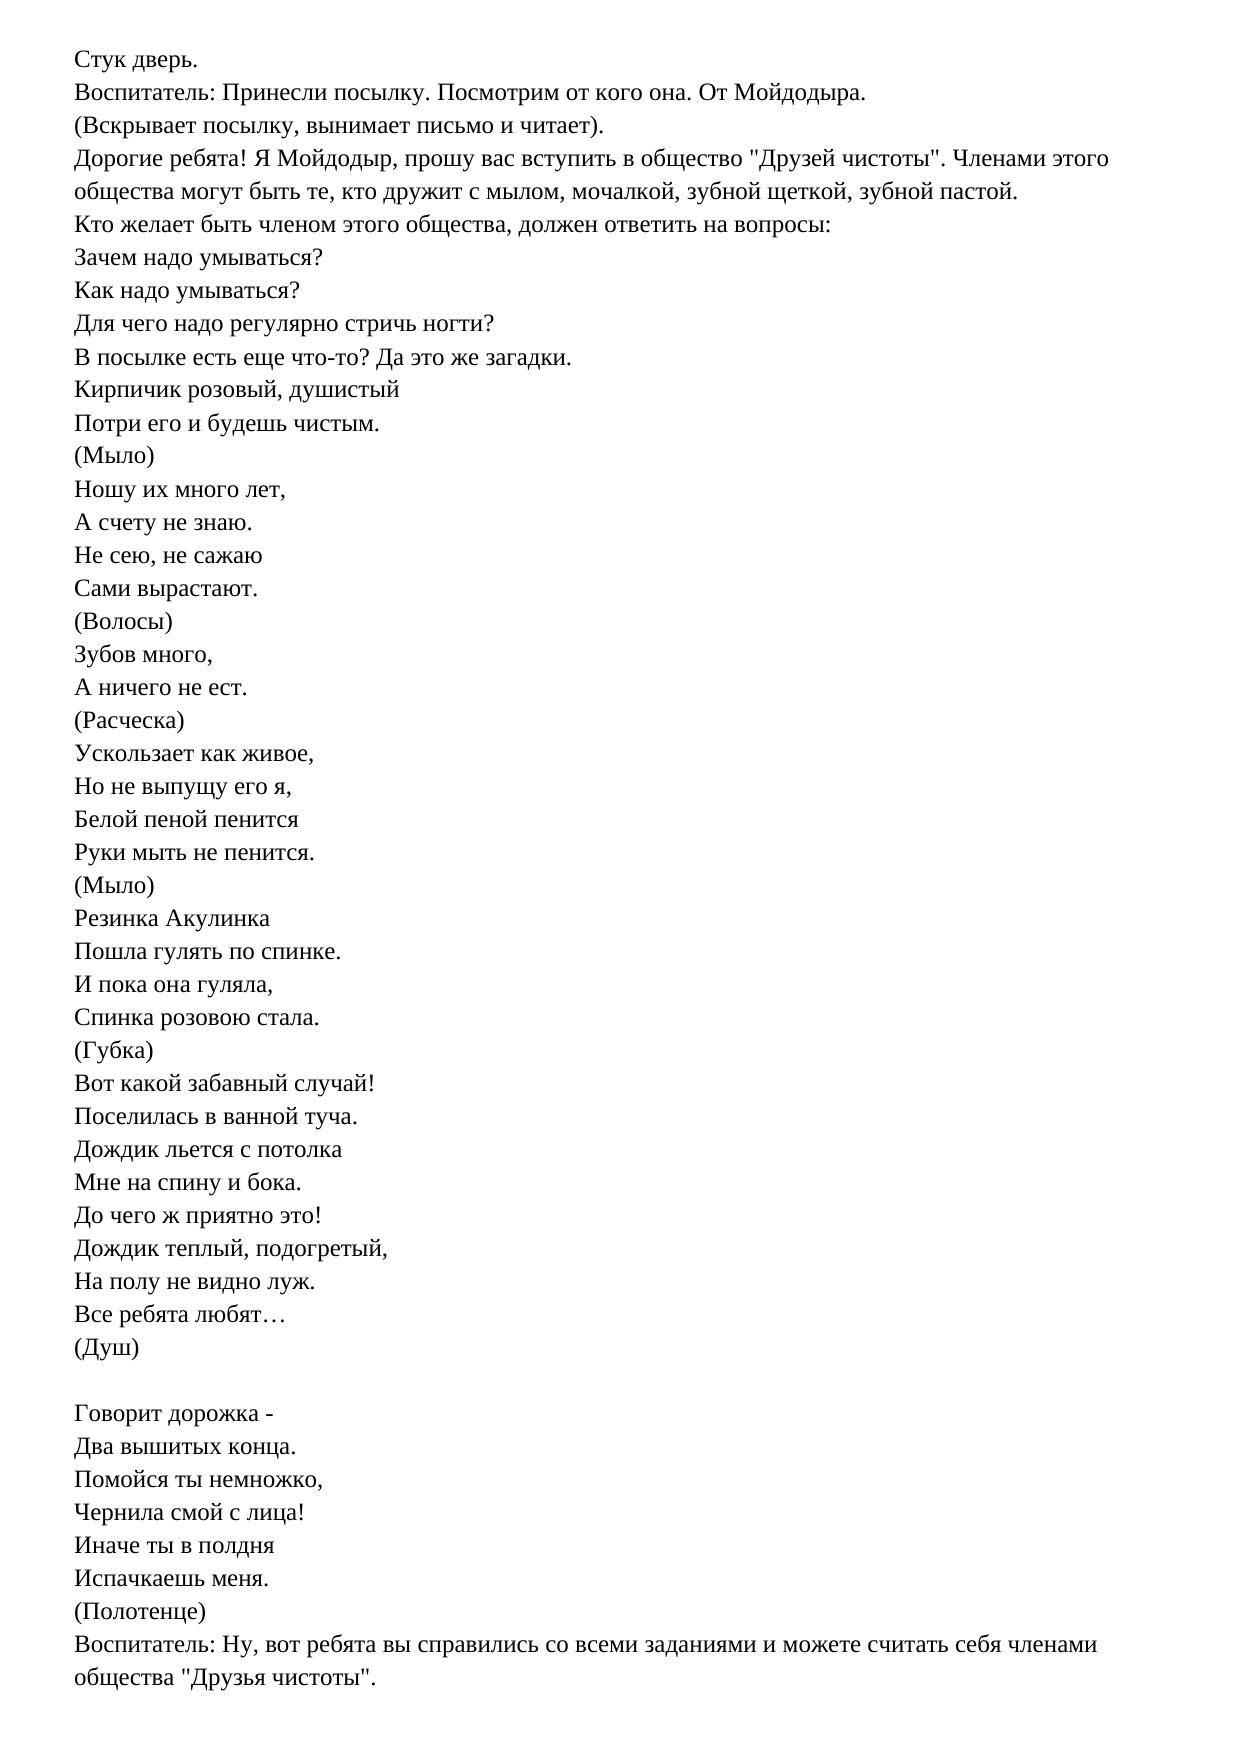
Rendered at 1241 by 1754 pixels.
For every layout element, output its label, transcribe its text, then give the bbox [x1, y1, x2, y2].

text Дождик теплый, подогретый, [74, 1233, 1181, 1262]
text А счету не знаю. [74, 507, 1181, 535]
text Для чего надо регулярно стричь ногти? [74, 308, 1181, 337]
text Но не выпущу его я, [74, 771, 1181, 799]
text А ничего не ест. [74, 672, 1181, 701]
text (Расческа) [74, 705, 1181, 733]
text (Вскрывает посылку, вынимает письмо и читает). [74, 110, 1181, 139]
text До чего ж приятно это! [74, 1200, 1181, 1229]
text Не сею, не сажаю [74, 540, 1181, 568]
text Все ребята любят… [74, 1299, 1181, 1328]
text (Губка) [74, 1035, 1181, 1064]
text Зубов много, [74, 639, 1181, 667]
text Резинка Акулинка [74, 903, 1181, 932]
text Воспитатель: Принесли посылку. Посмотрим от кого она. От Мойдодыра. [74, 77, 1181, 106]
text Потри его и будешь чистым. [74, 408, 1181, 436]
text Испачкаешь меня. [74, 1563, 1181, 1592]
text Вот какой забавный случай! [74, 1068, 1181, 1097]
text Спинка розовою стала. [74, 1002, 1181, 1031]
text Воспитатель: Ну, вот ребята вы справились со всеми заданиями и можете считать себя членами общества "Друзья чистоты". [74, 1629, 1181, 1691]
text Как надо умываться? [74, 276, 1181, 304]
text Сами вырастают. [74, 573, 1181, 601]
text (Мыло) [74, 870, 1181, 899]
text На полу не видно луж. [74, 1266, 1181, 1295]
text Кирпичик розовый, душистый [74, 374, 1181, 403]
text Чернила смой с лица! [74, 1497, 1181, 1526]
text Пошла гулять по спинке. [74, 936, 1181, 965]
text Иначе ты в полдня [74, 1530, 1181, 1559]
text Зачем надо умываться? [74, 242, 1181, 271]
text Руки мыть не пенится. [74, 837, 1181, 866]
text Дорогие ребята! Я Мойдодыр, прошу вас вступить в общество "Друзей чистоты". Членами этого общества могут быть те, кто дружит с мылом, мочалкой, зубной щеткой, зубной пастой. [74, 143, 1181, 205]
text Дождик льется с потолка [74, 1134, 1181, 1163]
text (Мыло) [74, 441, 1181, 469]
text (Полотенце) [74, 1596, 1181, 1625]
text Поселилась в ванной туча. [74, 1101, 1181, 1130]
text Белой пеной пенится [74, 804, 1181, 833]
text Ношу их много лет, [74, 474, 1181, 502]
text Ускользает как живое, [74, 738, 1181, 767]
text Говорит дорожка - [74, 1398, 1181, 1427]
text В посылке есть еще что-то? Да это же загадки. [74, 342, 1181, 370]
text Стук дверь. [74, 44, 1181, 73]
text Помойся ты немножко, [74, 1464, 1181, 1493]
text И пока она гуляла, [74, 969, 1181, 998]
text Мне на спину и бока. [74, 1167, 1181, 1196]
text Два вышитых конца. [74, 1431, 1181, 1460]
text (Душ) [74, 1332, 1181, 1361]
text Кто желает быть членом этого общества, должен ответить на вопросы: [74, 209, 1181, 238]
text (Волосы) [74, 606, 1181, 634]
